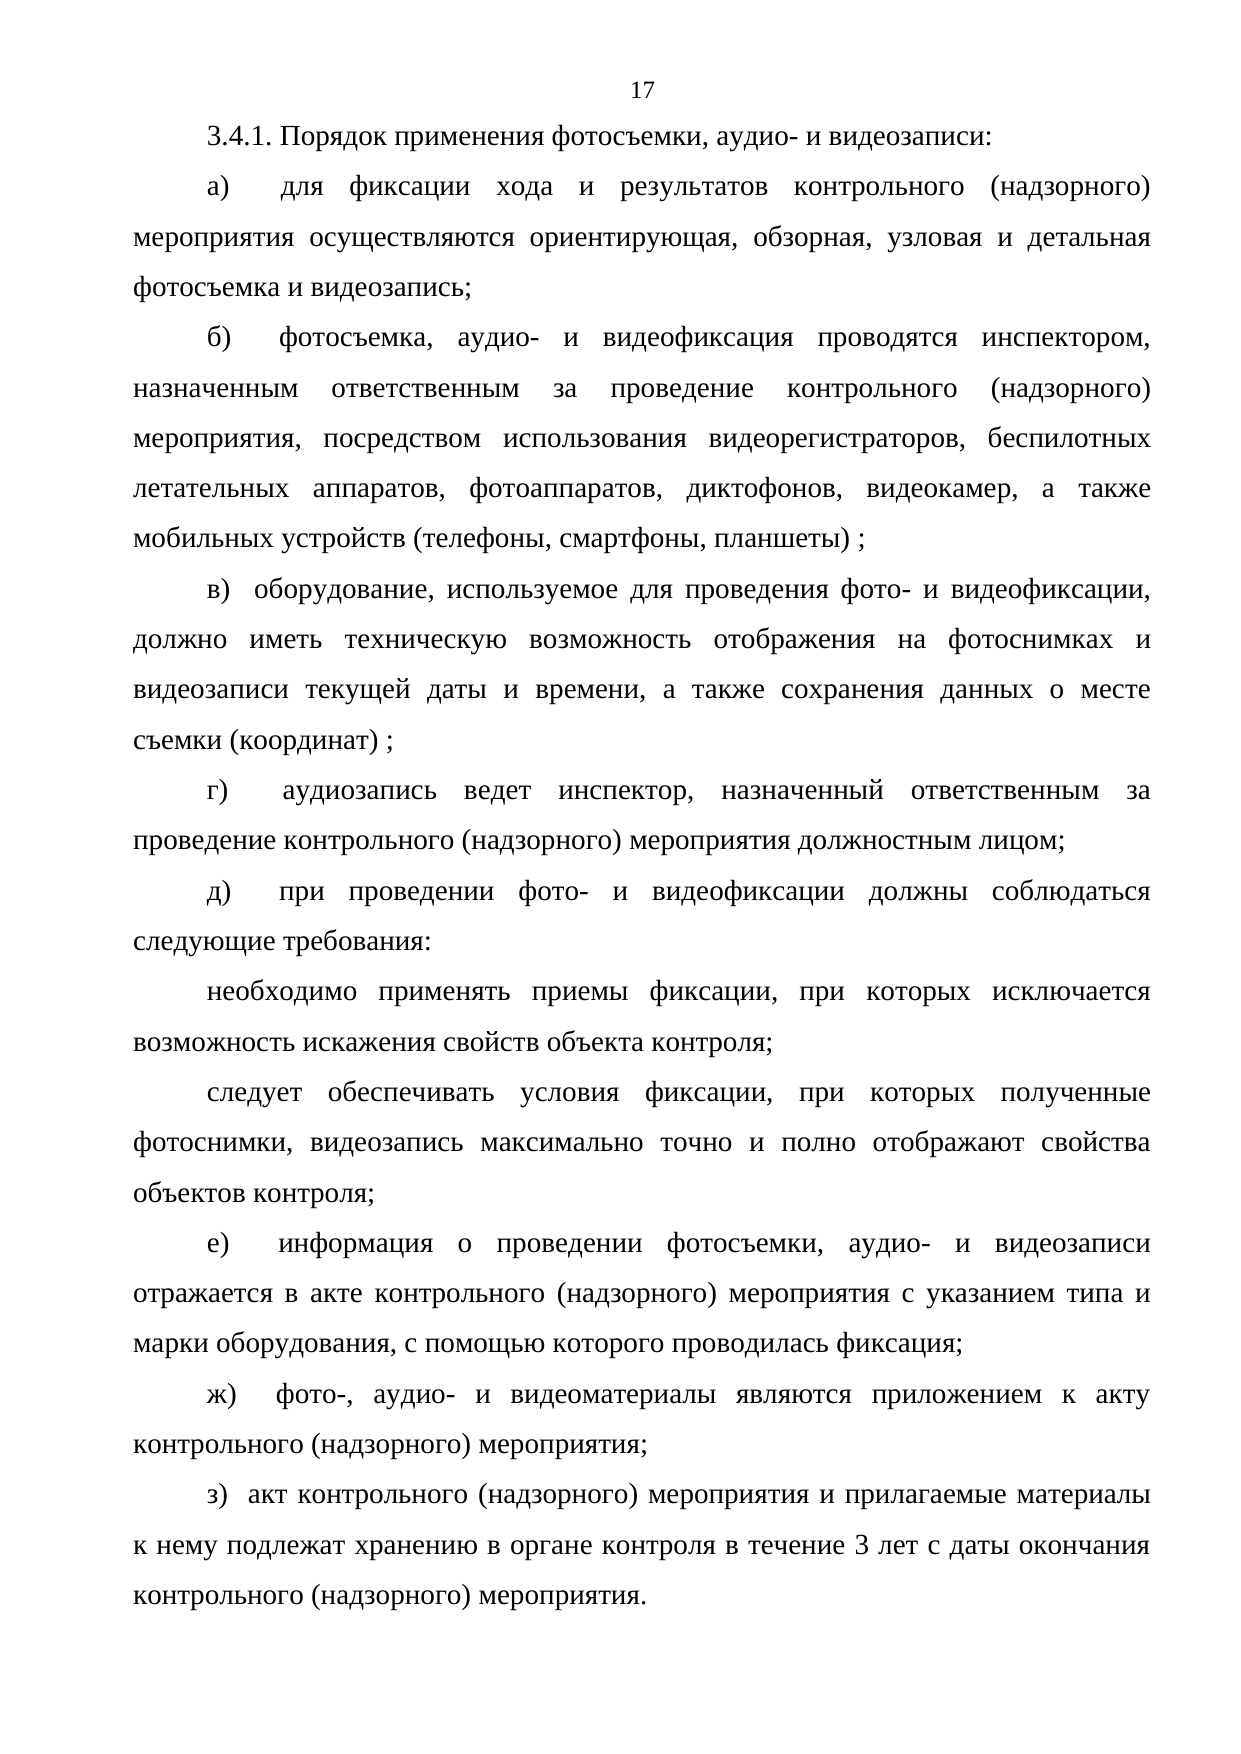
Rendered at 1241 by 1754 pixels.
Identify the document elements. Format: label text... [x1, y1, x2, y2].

text в) оборудование, используемое для проведения фото- и видеофиксации, должно иметь техническую возможность отображения на фотоснимках и видеозаписи текущей даты и времени, а также сохранения данных о месте съемки (координат) ; [133, 571, 1152, 755]
text е) информация о проведении фотосъемки, аудио- и видеозаписи отражается в акте контрольного (надзорного) мероприятия с указанием типа и марки оборудования, с помощью которого проводилась фиксация; [133, 1225, 1152, 1359]
text з) акт контрольного (надзорного) мероприятия и прилагаемые материалы к нему подлежат хранению в органе контроля в течение 3 лет с даты окончания контрольного (надзорного) мероприятия. [133, 1477, 1152, 1611]
text г) аудиозапись ведет инспектор, назначенный ответственным за проведение контрольного (надзорного) мероприятия должностным лицом; [133, 772, 1152, 856]
text а) для фиксации хода и результатов контрольного (надзорного) мероприятия осуществляются ориентирующая, обзорная, узловая и детальная фотосъемка и видеозапись; [133, 168, 1152, 303]
text д) при проведении фото- и видеофиксации должны соблюдаться следующие требования: [133, 873, 1152, 957]
text б) фотосъемка, аудио- и видеофиксация проводятся инспектором, назначенным ответственным за проведение контрольного (надзорного) мероприятия, посредством использования видеорегистраторов, беспилотных летательных аппаратов, фотоаппаратов, диктофонов, видеокамер, а также мобильных устройств (телефоны, смартфоны, планшеты) ; [133, 319, 1152, 554]
text 3.4.1. Порядок применения фотосъемки, аудио- и видеозаписи: [133, 118, 1152, 152]
text следует обеспечивать условия фиксации, при которых полученные фотоснимки, видеозапись максимально точно и полно отображают свойства объектов контроля; [133, 1074, 1152, 1208]
text необходимо применять приемы фиксации, при которых исключается возможность искажения свойств объекта контроля; [133, 973, 1152, 1057]
text ж) фото-, аудио- и видеоматериалы являются приложением к акту контрольного (надзорного) мероприятия; [133, 1376, 1152, 1460]
